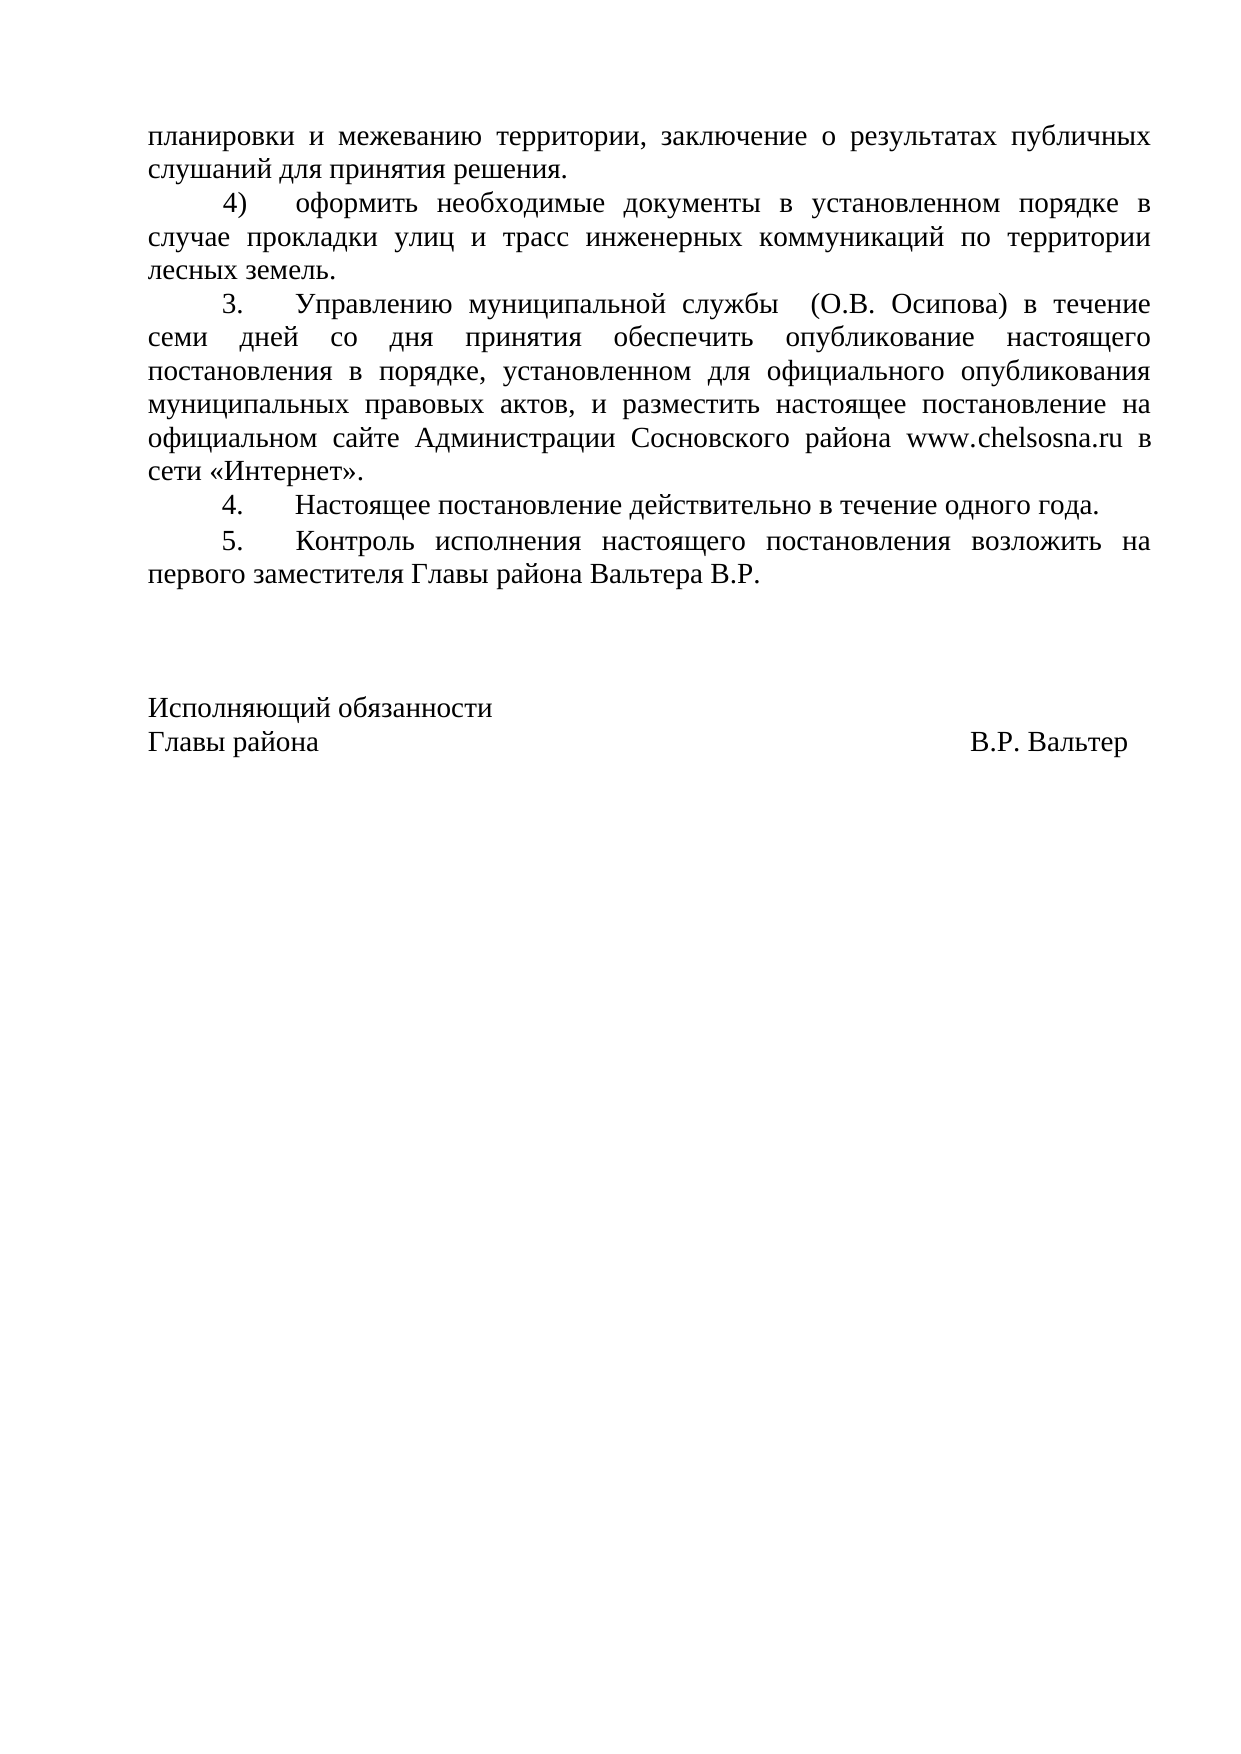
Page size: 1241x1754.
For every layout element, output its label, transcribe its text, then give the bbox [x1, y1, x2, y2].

list Настоящее постановление действительно в течение одного года. [148, 487, 1152, 521]
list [148, 118, 1152, 185]
text Исполняющий обязанности [148, 690, 1152, 724]
list оформить необходимые документы в установленном порядке в случае прокладки улиц и трасс инженерных коммуникаций по территории лесных земель. [148, 185, 1152, 286]
text 5. Контроль исполнения настоящего постановления возложить на первого заместителя Главы района Вальтера В.Р. [148, 523, 1152, 590]
list Управлению муниципальной службы (О.В. Осипова) в течение семи дней со дня принятия обеспечить опубликование настоящего постановления в порядке, установленном для официального опубликования муниципальных правовых актов, и разместить настоящее постановление на официальном сайте Администрации Сосновского района www.chelsosna.ru в сети «Интернет». [148, 286, 1152, 487]
text Главы района В.Р. Вальтер [148, 724, 1152, 757]
